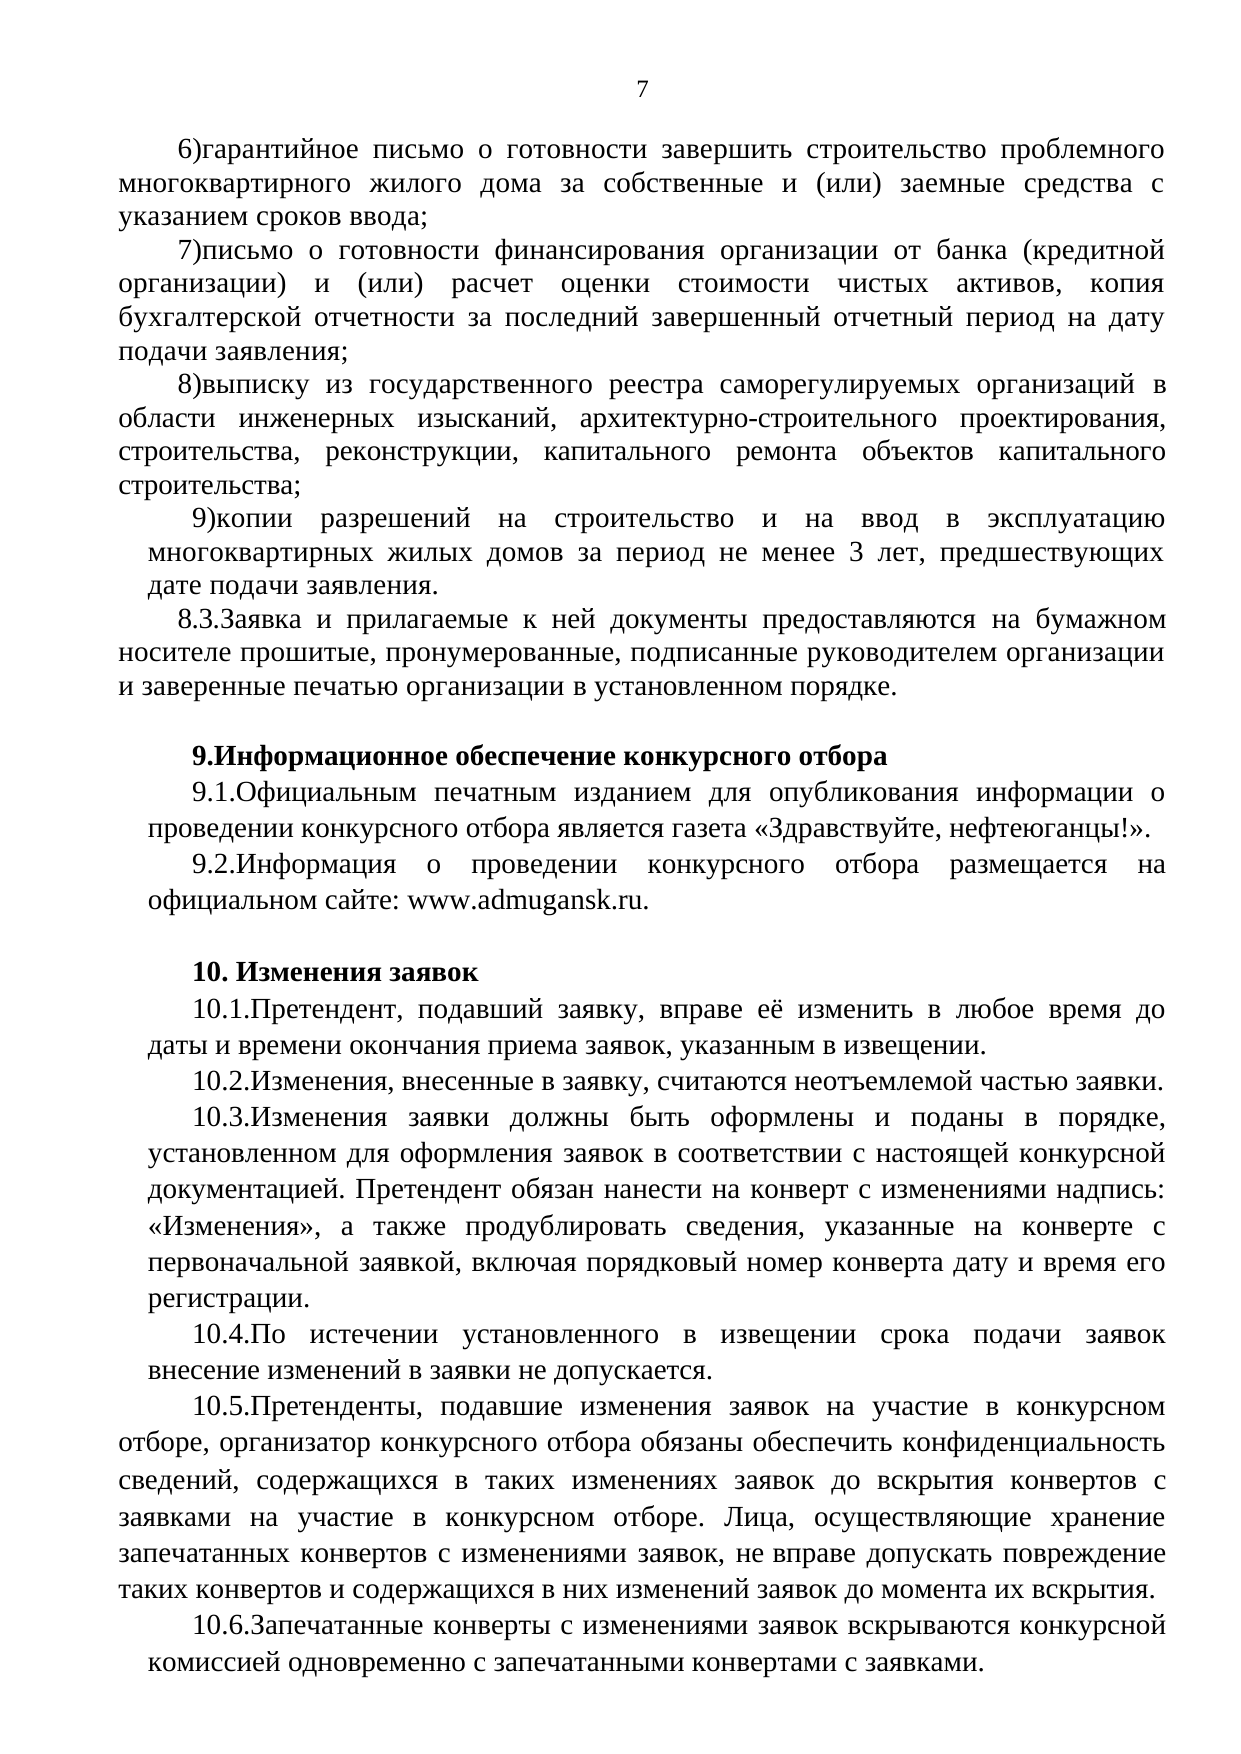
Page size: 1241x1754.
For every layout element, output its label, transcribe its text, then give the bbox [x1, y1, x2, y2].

text 10. Изменения заявок [118, 954, 1167, 988]
text 10.3.Изменения заявки должны быть оформлены и поданы в порядке, установленном для оформления заявок в соответствии с настоящей конкурсной документацией. Претендент обязан нанести на конверт с изменениями надпись: «Изменения», а также продублировать сведения, указанные на конверте с первоначальной заявкой, включая порядковый номер конверта дату и время его регистрации. [148, 1099, 1167, 1313]
text 10.5.Претенденты, подавшие изменения заявок на участие в конкурсном отборе, организатор конкурсного отбора обязаны обеспечить конфиденциальность сведений, содержащихся в таких изменениях заявок до вскрытия конвертов с заявками на участие в конкурсном отборе. Лица, осуществляющие хранение запечатанных конвертов с изменениями заявок, не вправе допускать повреждение таких конвертов и содержащихся в них изменений заявок до момента их вскрытия. [118, 1388, 1167, 1605]
text 7)письмо о готовности финансирования организации от банка (кредитной организации) и (или) расчет оценки стоимости чистых активов, копия бухгалтерской отчетности за последний завершенный отчетный период на дату подачи заявления; [118, 232, 1167, 366]
text 10.2.Изменения, внесенные в заявку, считаются неотъемлемой частью заявки. [148, 1063, 1167, 1097]
text 9.1.Официальным печатным изданием для опубликования информации о проведении конкурсного отбора является газета «Здравствуйте, нефтеюганцы!». [148, 774, 1167, 843]
text 9)копии разрешений на строительство и на ввод в эксплуатацию многоквартирных жилых домов за период не менее 3 лет, предшествующих дате подачи заявления. [148, 500, 1167, 601]
text 9.Информационное обеспечение конкурсного отбора [118, 738, 1167, 771]
text 8)выписку из государственного реестра саморегулируемых организаций в области инженерных изысканий, архитектурно-строительного проектирования, строительства, реконструкции, капитального ремонта объектов капитального строительства; [118, 366, 1167, 500]
text 9.2.Информация о проведении конкурсного отбора размещается на официальном сайте: www.admugansk.ru. [148, 846, 1167, 916]
text 10.6.Запечатанные конверты с изменениями заявок вскрываются конкурсной комиссией одновременно с запечатанными конвертами с заявками. [148, 1607, 1167, 1677]
text 6)гарантийное письмо о готовности завершить строительство проблемного многоквартирного жилого дома за собственные и (или) заемные средства с указанием сроков ввода; [118, 131, 1167, 232]
text 10.4.По истечении установленного в извещении срока подачи заявок внесение изменений в заявки не допускается. [148, 1316, 1167, 1386]
text 10.1.Претендент, подавший заявку, вправе её изменить в любое время до даты и времени окончания приема заявок, указанным в извещении. [148, 991, 1167, 1060]
text 8.3.Заявка и прилагаемые к ней документы предоставляются на бумажном носителе прошитые, пронумерованные, подписанные руководителем организации и заверенные печатью организации в установленном порядке. [118, 601, 1167, 702]
